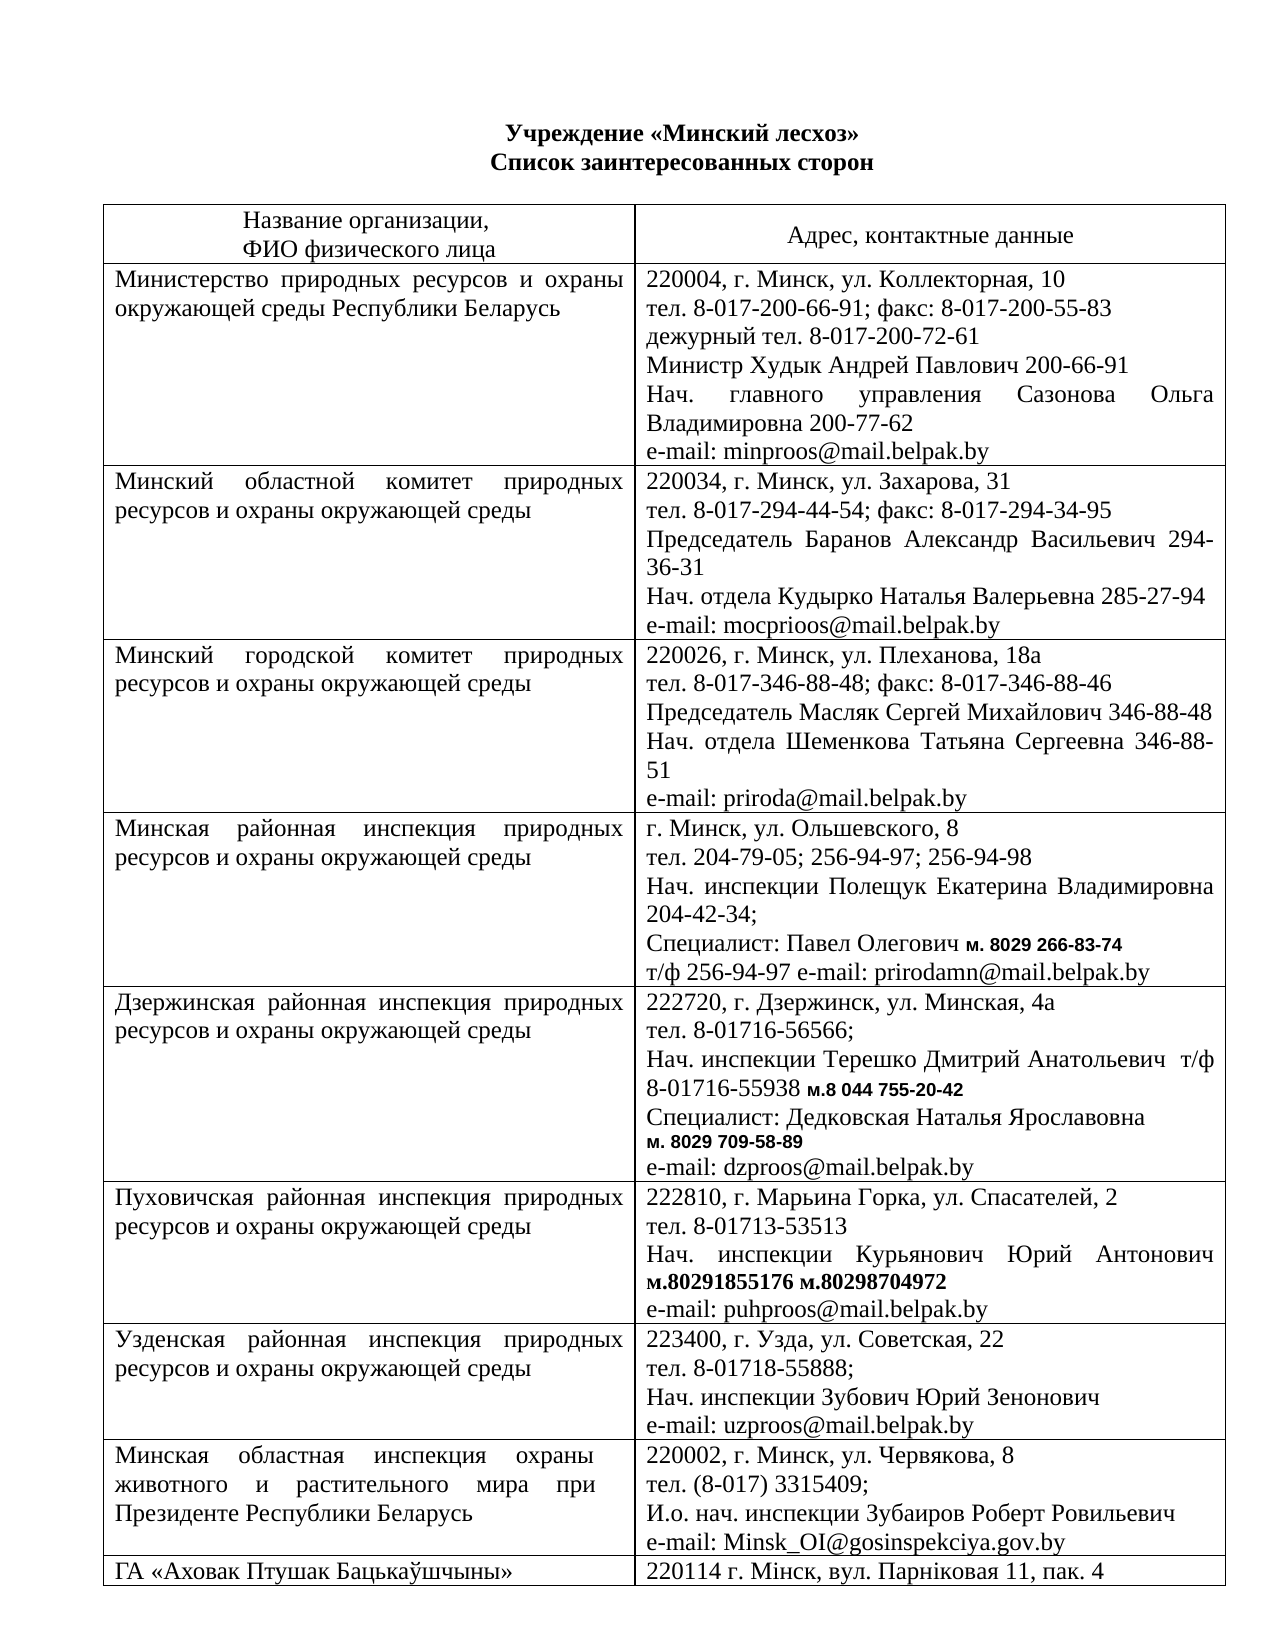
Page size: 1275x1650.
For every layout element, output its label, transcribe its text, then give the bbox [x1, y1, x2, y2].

table_cell 222720, г. Дзержинск, ул. Минская, 4а тел. 8-01716-56566; Нач. инспекции Терешко Дмитрий Анатольевич т/ф 8-01716-55938 м.8 044 755-20-42 Специалист: Дедковская Наталья Ярославовна м. 8029 709-58-89 e-mail: dzproos@mail.belpak.by [636, 987, 1225, 1181]
table_cell г. Минск, ул. Ольшевского, 8 тел. 204-79-05; 256-94-97; 256-94-98 Нач. инспекции Полещук Екатерина Владимировна 204-42-34; Специалист: Павел Олегович м. 8029 266-83-74 т/ф 256-94-97 e-mail: prirodamn@mail.belpak.by [636, 813, 1225, 986]
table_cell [104, 1556, 634, 1585]
table_cell 220034, г. Минск, ул. Захарова, 31 тел. 8-017-294-44-54; факс: 8-017-294-34-95 Председатель Баранов Александр Васильевич 294-36-31 Нач. отдела Кудырко Наталья Валерьевна 285-27-94 e-mail: mocprioos@mail.belpak.by [636, 466, 1225, 639]
table_cell Минская областная инспекция охраны животного и растительного мира при Президенте Республики Беларусь [104, 1440, 634, 1555]
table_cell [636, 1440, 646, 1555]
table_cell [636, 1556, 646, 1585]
table_cell 220002, г. Минск, ул. Червякова, 8 тел. (8-017) 3315409; И.о. нач. инспекции Зубаиров Роберт Ровильевич e-mail: Minsk_OI@gosinspekciya.gov.by [869, 1440, 1225, 1555]
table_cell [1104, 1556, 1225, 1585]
table_header Адрес, контактные данные [636, 205, 1225, 263]
table_cell Дзержинская районная инспекция природных ресурсов и охраны окружающей среды [104, 987, 634, 1181]
table_cell Минский городской комитет природных ресурсов и охраны окружающей среды [104, 640, 634, 812]
subtitle Список заинтересованных сторон [177, 147, 1186, 176]
table_cell 222810, г. Марьина Горка, ул. Спасателей, 2 тел. 8-01713-53513 Нач. инспекции Курьянович Юрий Антонович м.80291855176 м.80298704972 e-mail: puhproos@mail.belpak.by [636, 1182, 1225, 1323]
table_cell 220026, г. Минск, ул. Плеханова, 18а тел. 8-017-346-88-48; факс: 8-017-346-88-46 Председатель Масляк Сергей Михайлович 346-88-48 Нач. отдела Шеменкова Татьяна Сергеевна 346-88-51 e-mail: priroda@mail.belpak.by [636, 640, 1225, 812]
table_header Название организации, ФИО физического лица [104, 205, 634, 263]
table_cell 223400, г. Узда, ул. Советская, 22 тел. 8-01718-55888; Нач. инспекции Зубович Юрий Зенонович e-mail: uzproos@mail.belpak.by [636, 1324, 1225, 1439]
table_cell Пуховичская районная инспекция природных ресурсов и охраны окружающей среды [104, 1182, 634, 1323]
text Учреждение «Минский лесхоз» [177, 118, 1186, 147]
table_cell Министерство природных ресурсов и охраны окружающей среды Республики Беларусь [104, 264, 634, 465]
table_cell Минский областной комитет природных ресурсов и охраны окружающей среды [104, 466, 634, 639]
table_cell Узденская районная инспекция природных ресурсов и охраны окружающей среды [104, 1324, 634, 1439]
table_cell Минская районная инспекция природных ресурсов и охраны окружающей среды [104, 813, 634, 986]
table_cell 220004, г. Минск, ул. Коллекторная, 10 тел. 8-017-200-66-91; факс: 8-017-200-55-83 дежурный тел. 8-017-200-72-61 Министр Худык Андрей Павлович 200-66-91 Нач. главного управления Сазонова Ольга Владимировна 200-77-62 e-mail: minproos@mail.belpak.by [636, 264, 1225, 465]
